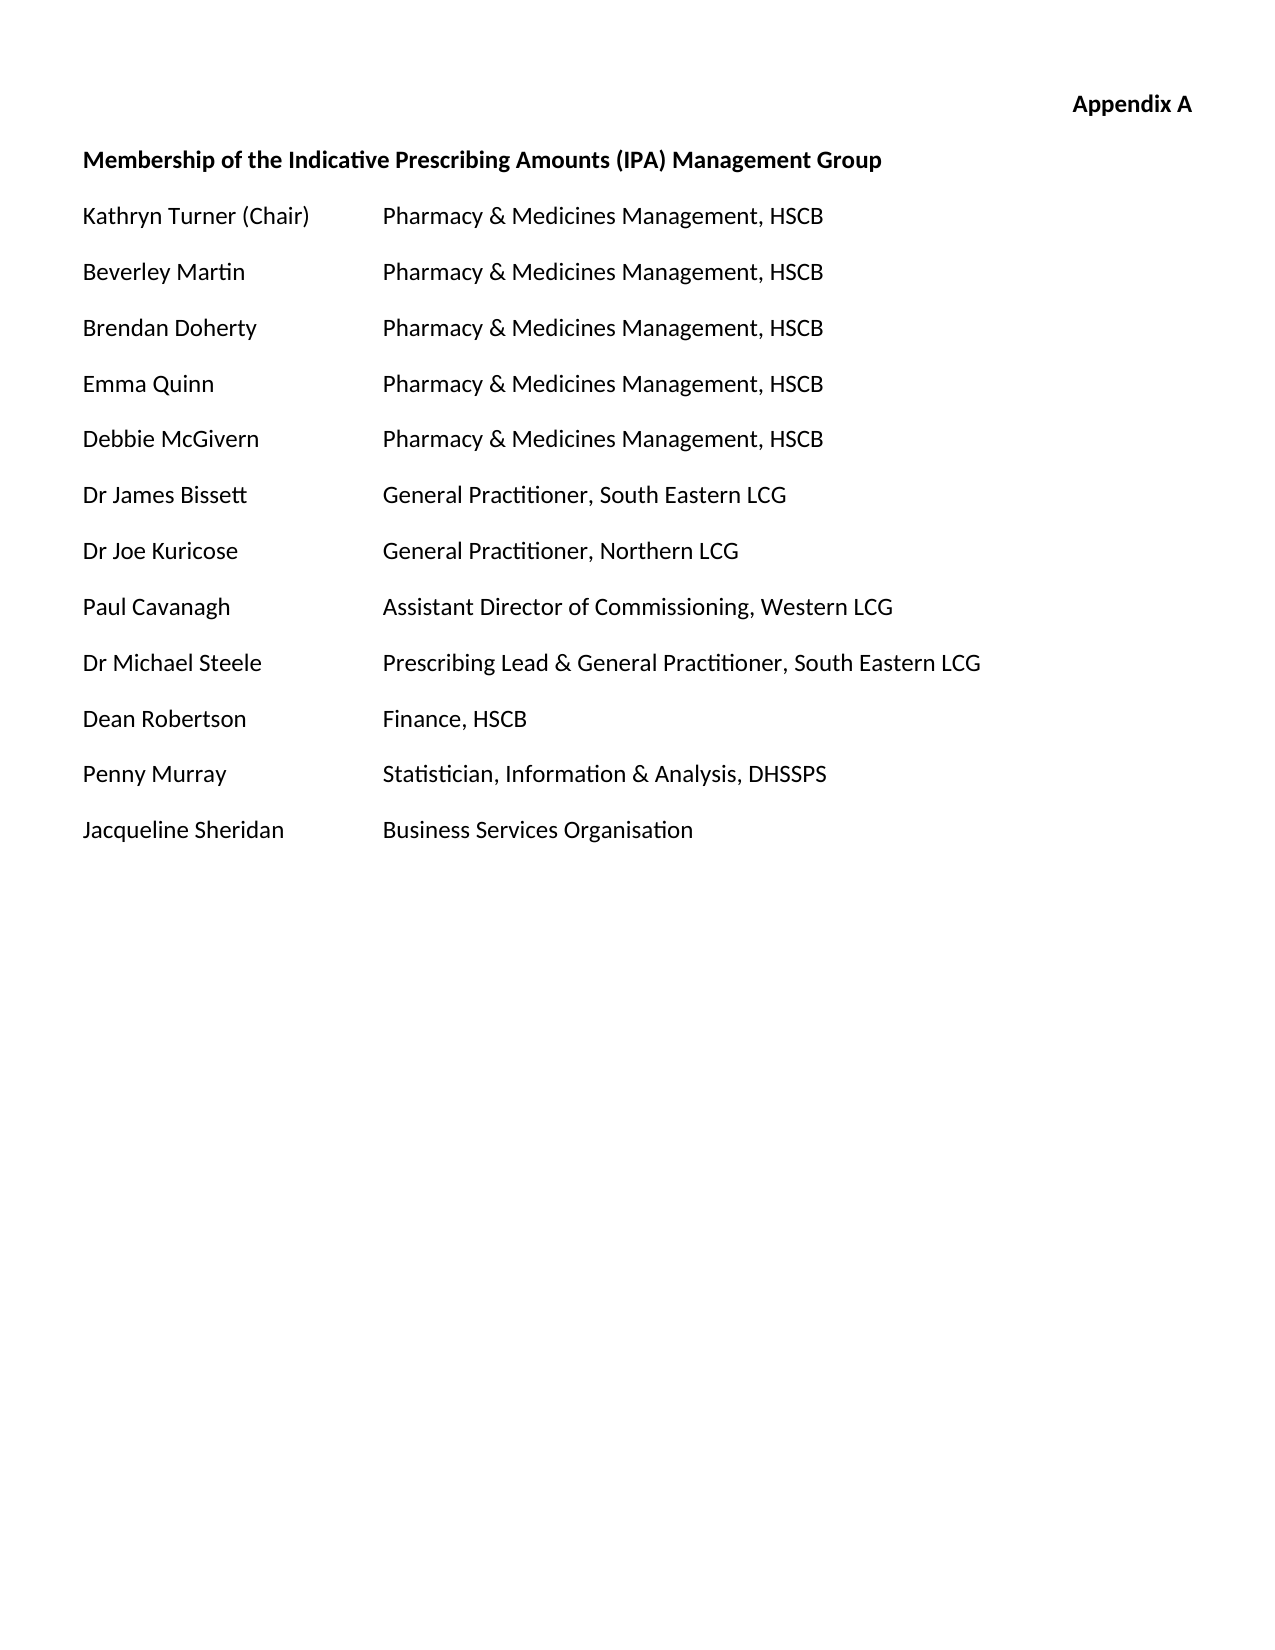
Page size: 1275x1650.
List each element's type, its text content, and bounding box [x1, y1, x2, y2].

text Beverley Martin Pharmacy & Medicines Management, HSCB [83, 256, 1192, 287]
text Dean Robertson Finance, HSCB [83, 703, 1192, 733]
text Jacqueline Sheridan Business Services Organisation [83, 814, 1192, 845]
text Membership of the Indicative Prescribing Amounts (IPA) Management Group [83, 144, 1192, 175]
text Brendan Doherty Pharmacy & Medicines Management, HSCB [83, 312, 1192, 342]
text Emma Quinn Pharmacy & Medicines Management, HSCB [83, 368, 1192, 398]
text Dr Joe Kuricose General Practitioner, Northern LCG [83, 535, 1192, 566]
text Dr Michael Steele Prescribing Lead & General Practitioner, South Eastern LCG [83, 647, 1192, 677]
text Paul Cavanagh Assistant Director of Commissioning, Western LCG [83, 591, 1192, 622]
text Appendix A [83, 89, 1192, 119]
text Penny Murray Statistician, Information & Analysis, DHSSPS [83, 759, 1192, 789]
text Debbie McGivern Pharmacy & Medicines Management, HSCB [83, 424, 1192, 454]
text Dr James Bissett General Practitioner, South Eastern LCG [83, 479, 1192, 510]
text Kathryn Turner (Chair) Pharmacy & Medicines Management, HSCB [83, 200, 1192, 231]
